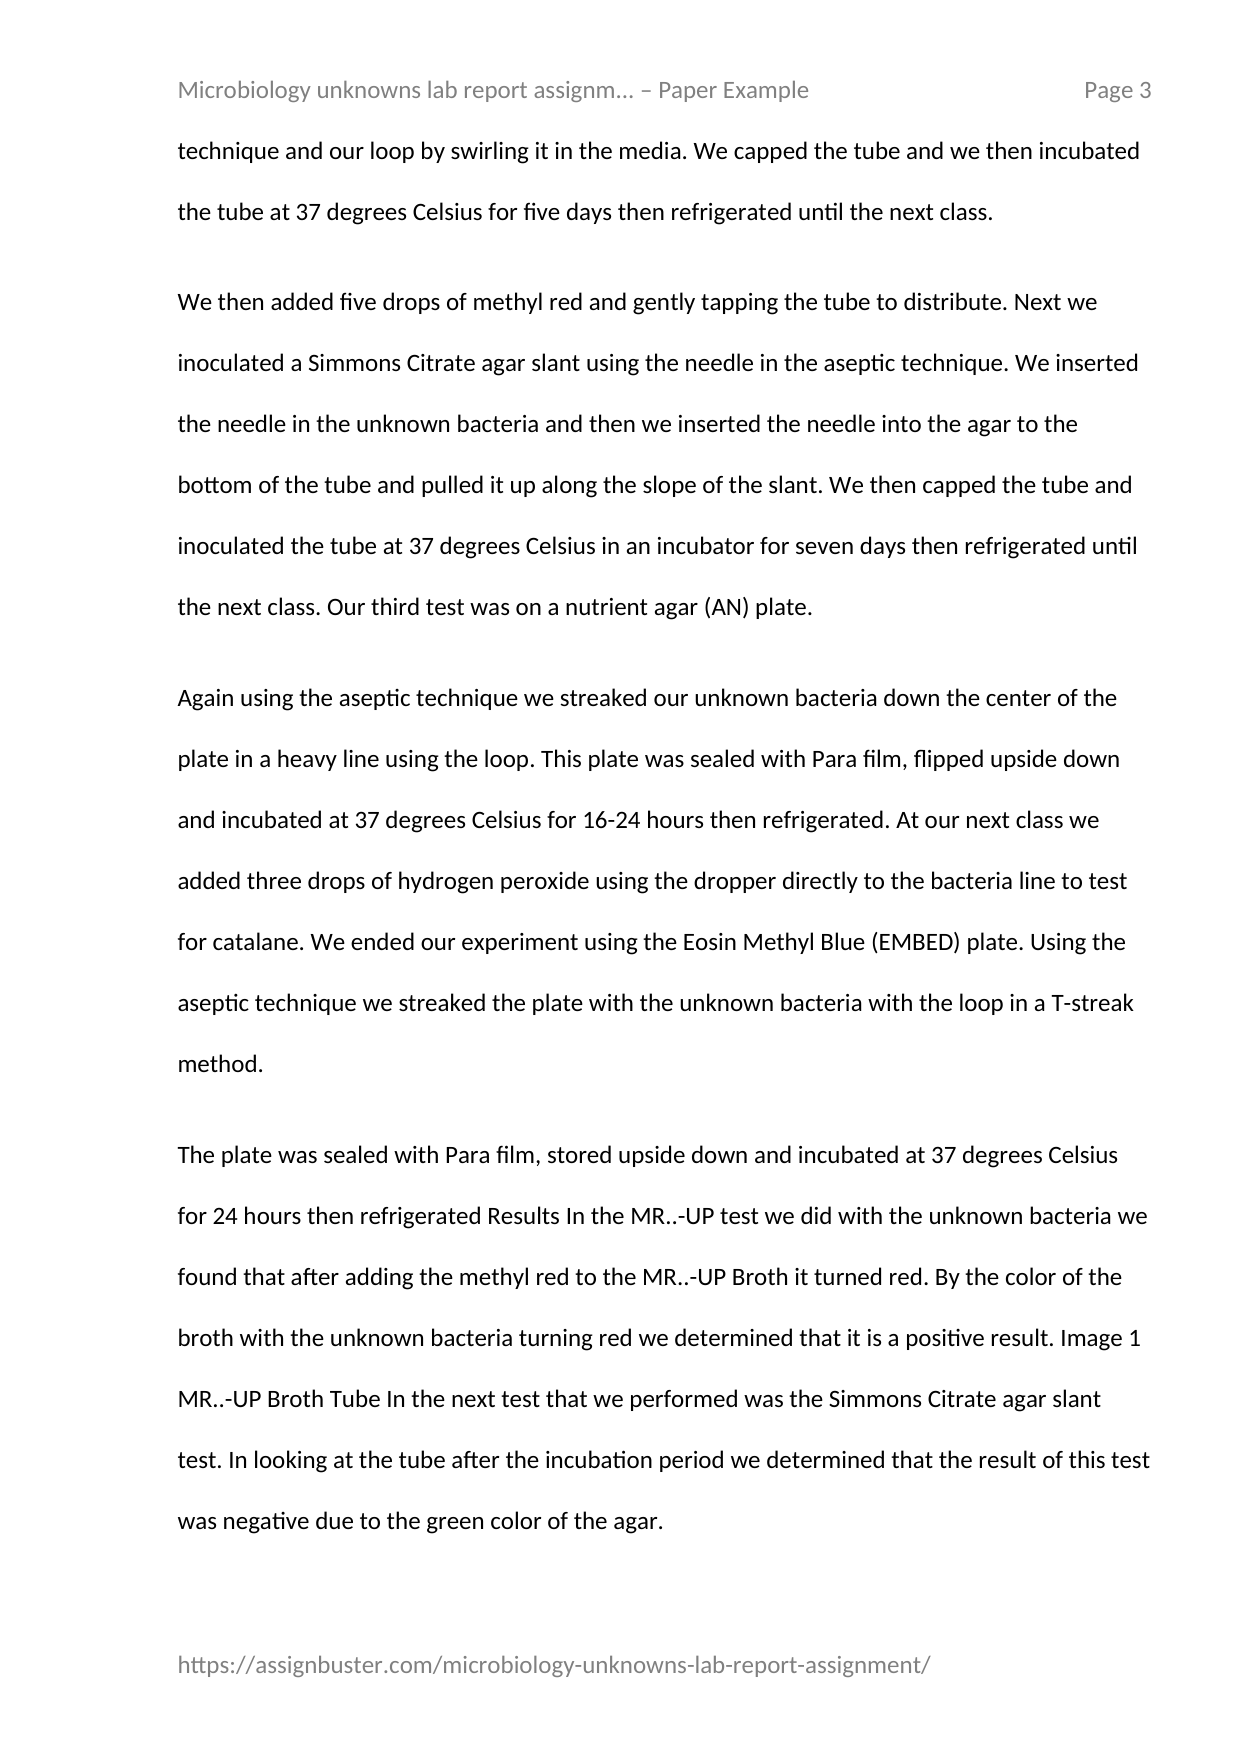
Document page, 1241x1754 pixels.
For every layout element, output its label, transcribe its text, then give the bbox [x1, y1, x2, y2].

text Again using the aseptic technique we streaked our unknown bacteria down the center of the plate in a heavy line using the loop. This plate was sealed with Para film, flipped upside down and incubated at 37 degrees Celsius for 16-24 hours then refrigerated. At our next class we added three drops of hydrogen peroxide using the dropper directly to the bacteria line to test for catalane. We ended our experiment using the Eosin Methyl Blue (EMBED) plate. Using the aseptic technique we streaked the plate with the unknown bacteria with the loop in a T-streak method. [177, 682, 1152, 1079]
text The plate was sealed with Para film, stored upside down and incubated at 37 degrees Celsius for 24 hours then refrigerated Results In the MR..-UP test we did with the unknown bacteria we found that after adding the methyl red to the MR..-UP Broth it turned red. By the color of the broth with the unknown bacteria turning red we determined that it is a positive result. Image 1 MR..-UP Broth Tube In the next test that we performed was the Simmons Citrate agar slant test. In looking at the tube after the incubation period we determined that the result of this test was negative due to the green color of the agar. [177, 1139, 1152, 1536]
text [177, 135, 1152, 226]
text We then added five drops of methyl red and gently tapping the tube to distribute. Next we inoculated a Simmons Citrate agar slant using the needle in the aseptic technique. We inserted the needle in the unknown bacteria and then we inserted the needle into the agar to the bottom of the tube and pulled it up along the slope of the slant. We then capped the tube and inoculated the tube at 37 degrees Celsius in an incubator for seven days then refrigerated until the next class. Our third test was on a nutrient agar (AN) plate. [177, 286, 1152, 622]
